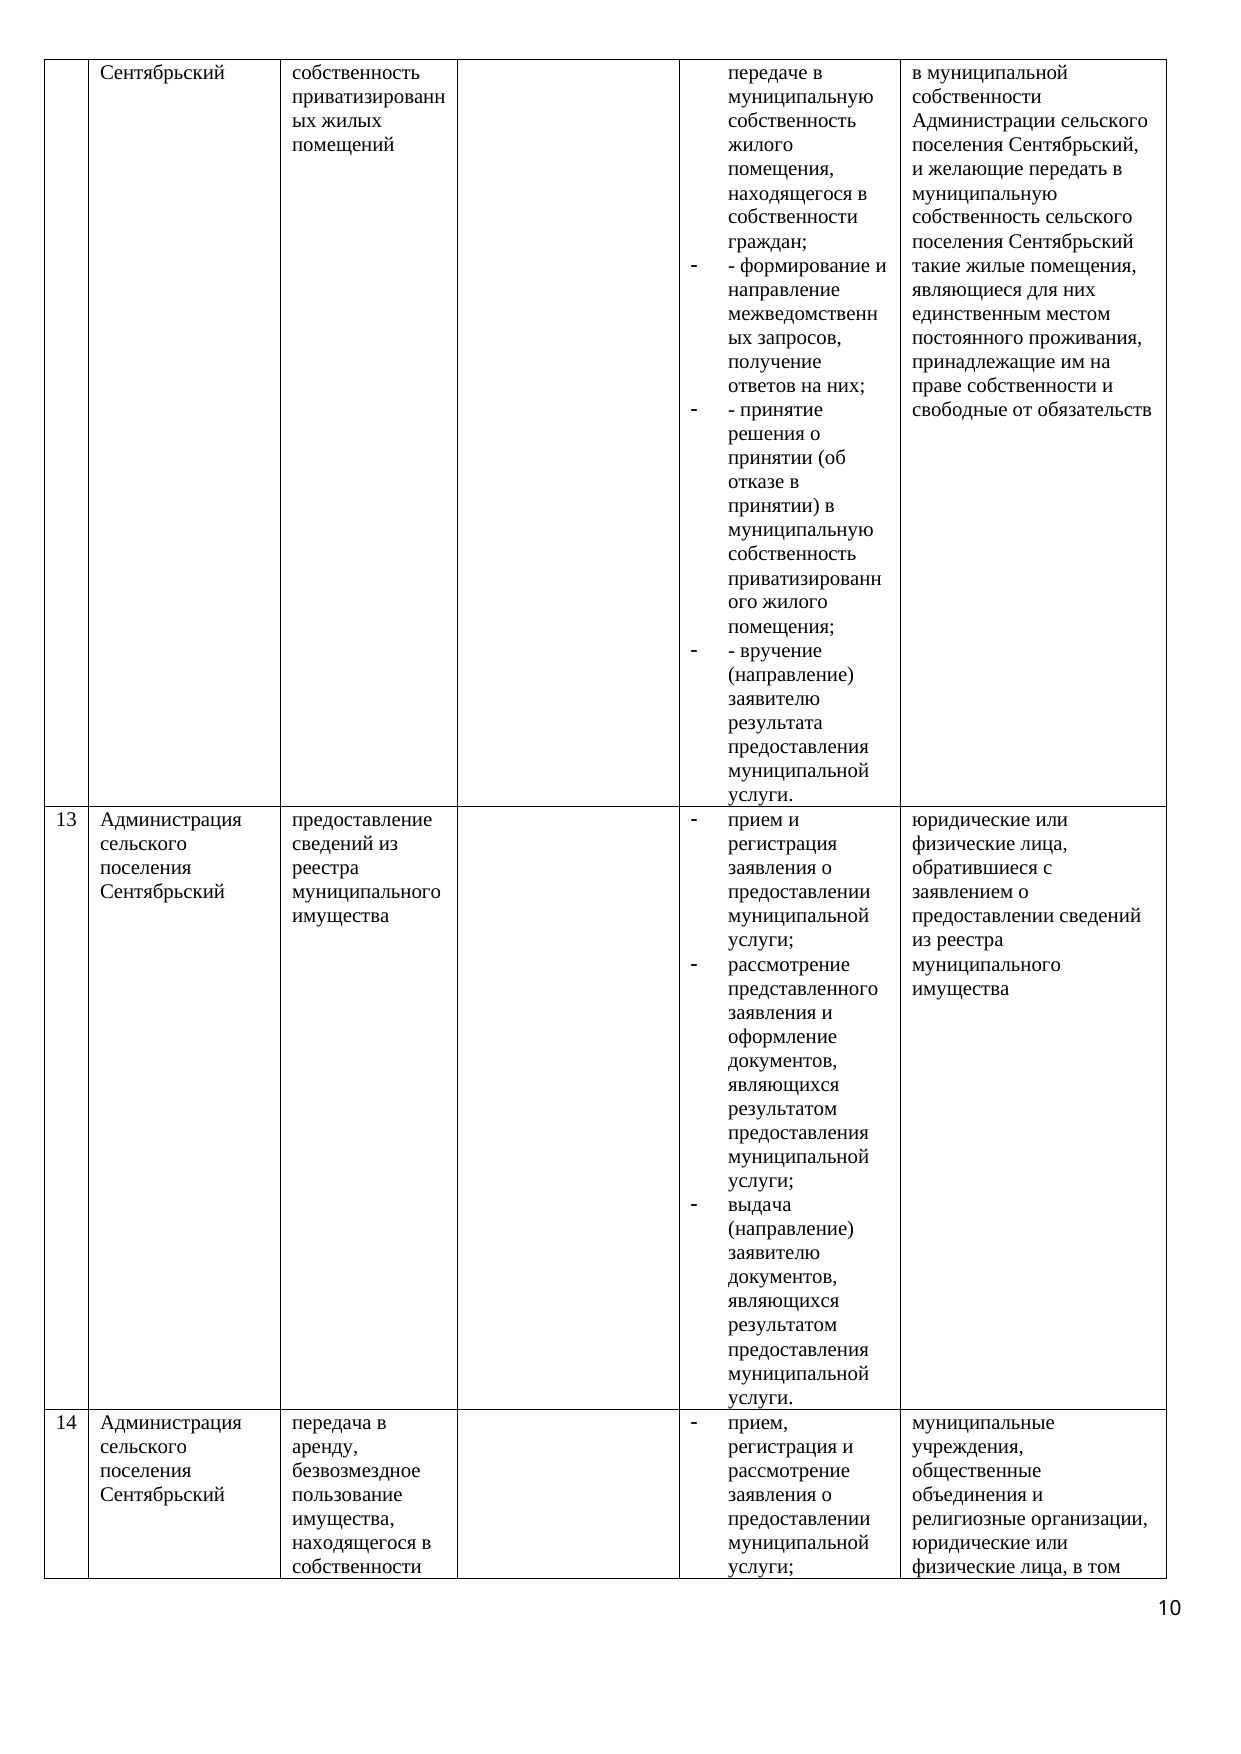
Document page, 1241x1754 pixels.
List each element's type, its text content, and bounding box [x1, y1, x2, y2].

table_cell [458, 1410, 679, 1578]
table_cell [901, 1410, 1166, 1578]
table_cell юридические или физические лица, обратившиеся с заявлением о предоставлении сведений из реестра муниципального имущества [901, 807, 1166, 1409]
table_cell 13 [45, 807, 88, 1409]
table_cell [281, 1410, 457, 1578]
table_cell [89, 1410, 280, 1578]
table_cell предоставление сведений из реестра муниципального имущества [281, 807, 457, 1409]
table_cell прием и регистрация заявления о предоставлении муниципальной услуги; рассмотрение представленного заявления и оформление документов, являющихся результатом предоставления муниципальной услуги; выдача (направление) заявителю документов, являющихся результатом предоставления муниципальной услуги. [680, 807, 900, 1409]
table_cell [281, 60, 457, 806]
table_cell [680, 60, 900, 806]
table_cell [458, 807, 679, 1409]
table_cell 12 [45, 60, 88, 806]
table_cell [458, 60, 679, 806]
table_cell 14 [45, 1410, 88, 1578]
table_cell Администрация сельского поселения Сентябрьский [89, 807, 280, 1409]
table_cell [680, 1410, 900, 1578]
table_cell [901, 60, 1166, 806]
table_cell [89, 60, 280, 806]
